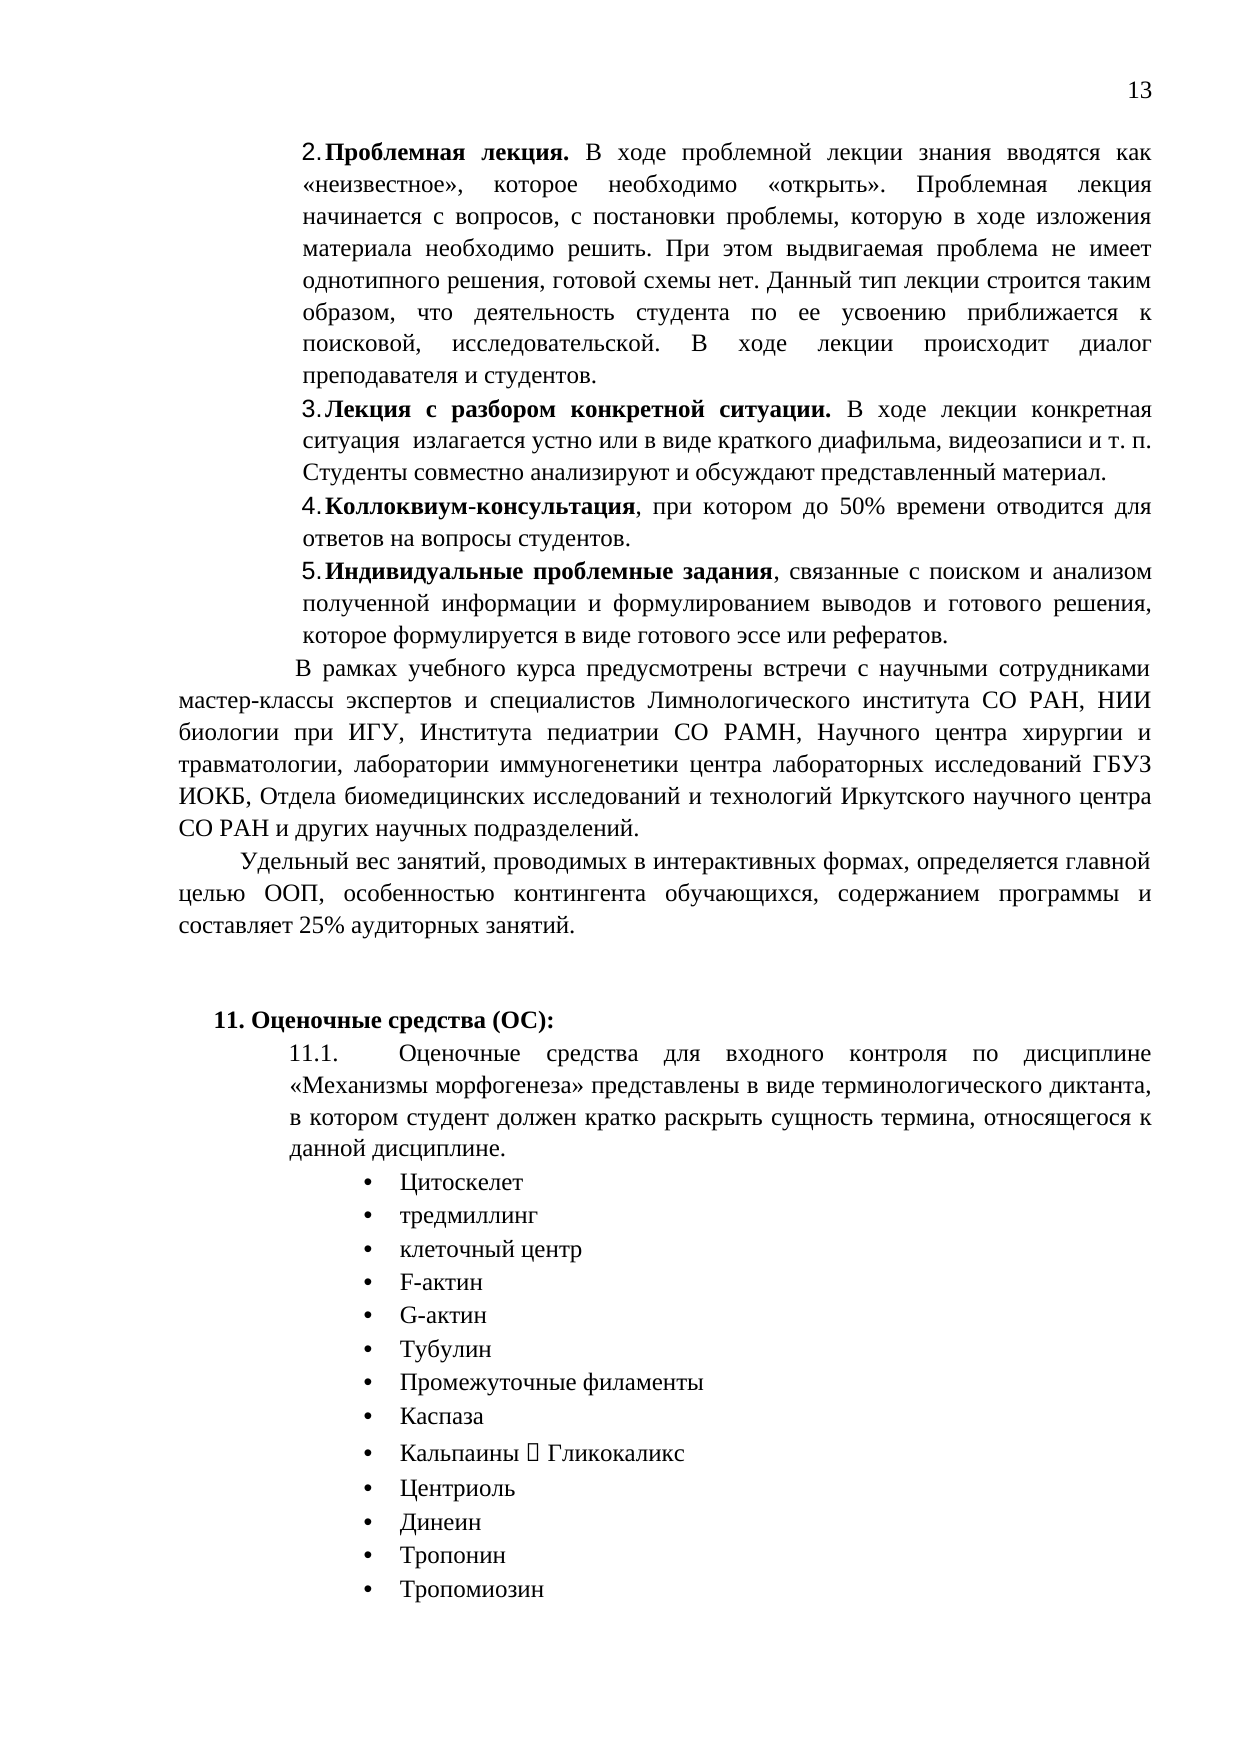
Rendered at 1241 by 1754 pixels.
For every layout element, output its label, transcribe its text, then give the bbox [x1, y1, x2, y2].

list Лекция с разбором конкретной ситуации. В ходе лекции конкретная ситуация излагается устно или в виде краткого диафильма, видеозаписи и т. п. Студенты совместно анализируют и обсуждают представленный материал. [301, 394, 1152, 486]
list G-актин [363, 1301, 1152, 1329]
list Динеин [363, 1507, 1152, 1536]
text В рамках учебного курса предусмотрены встречи с научными сотрудниками мастер-классы экспертов и специалистов Лимнологического института СО РАН, НИИ биологии при ИГУ, Института педиатрии СО РАМН, Научного центра хирургии и травматологии, лаборатории иммуногенетики центра лабораторных исследований ГБУЗ ИОКБ, Отдела биомедицинских исследований и технологий Иркутского научного центра СО РАН и других научных подразделений. [177, 653, 1152, 841]
list Центриоль [363, 1473, 1152, 1502]
list Промежуточные филаменты [363, 1367, 1152, 1396]
list Каспаза [363, 1401, 1152, 1430]
text Удельный вес занятий, проводимых в интерактивных формах, определяется главной целью ООП, особенностью контингента обучающихся, содержанием программы и составляет 25% аудиторных занятий. [177, 846, 1152, 938]
list Тубулин [363, 1334, 1152, 1363]
list клеточный центр [363, 1234, 1152, 1262]
list Кальпаины  Гликокаликс [363, 1434, 1152, 1468]
list тредмиллинг [363, 1200, 1152, 1229]
list Индивидуальные проблемные задания, связанные с поиском и анализом полученной информации и формулированием выводов и готового решения, которое формулируется в виде готового эссе или рефератов. [301, 556, 1152, 649]
list Оценочные средства для входного контроля по дисциплине «Механизмы морфогенеза» представлены в виде терминологического диктанта, в котором студент должен кратко раскрыть сущность термина, относящегося к данной дисциплине. [288, 1038, 1152, 1162]
list Коллоквиум-консультация, при котором до 50% времени отводится для ответов на вопросы студентов. [301, 491, 1152, 552]
list Оценочные средства (ОС): [213, 1005, 1152, 1034]
list Проблемная лекция. В ходе проблемной лекции знания вводятся как «неизвестное», которое необходимо «открыть». Проблемная лекция начинается с вопросов, с постановки проблемы, которую в ходе изложения материала необходимо решить. При этом выдвигаемая проблема не имеет однотипного решения, готовой схемы нет. Данный тип лекции строится таким образом, что деятельность студента по ее усвоению приближается к поисковой, исследовательской. В ходе лекции происходит диалог преподавателя и студентов. [301, 137, 1152, 389]
list F-актин [363, 1267, 1152, 1296]
list Тропонин [363, 1540, 1152, 1569]
list Тропомиозин [363, 1574, 1152, 1603]
list Цитоскелет [363, 1167, 1152, 1196]
